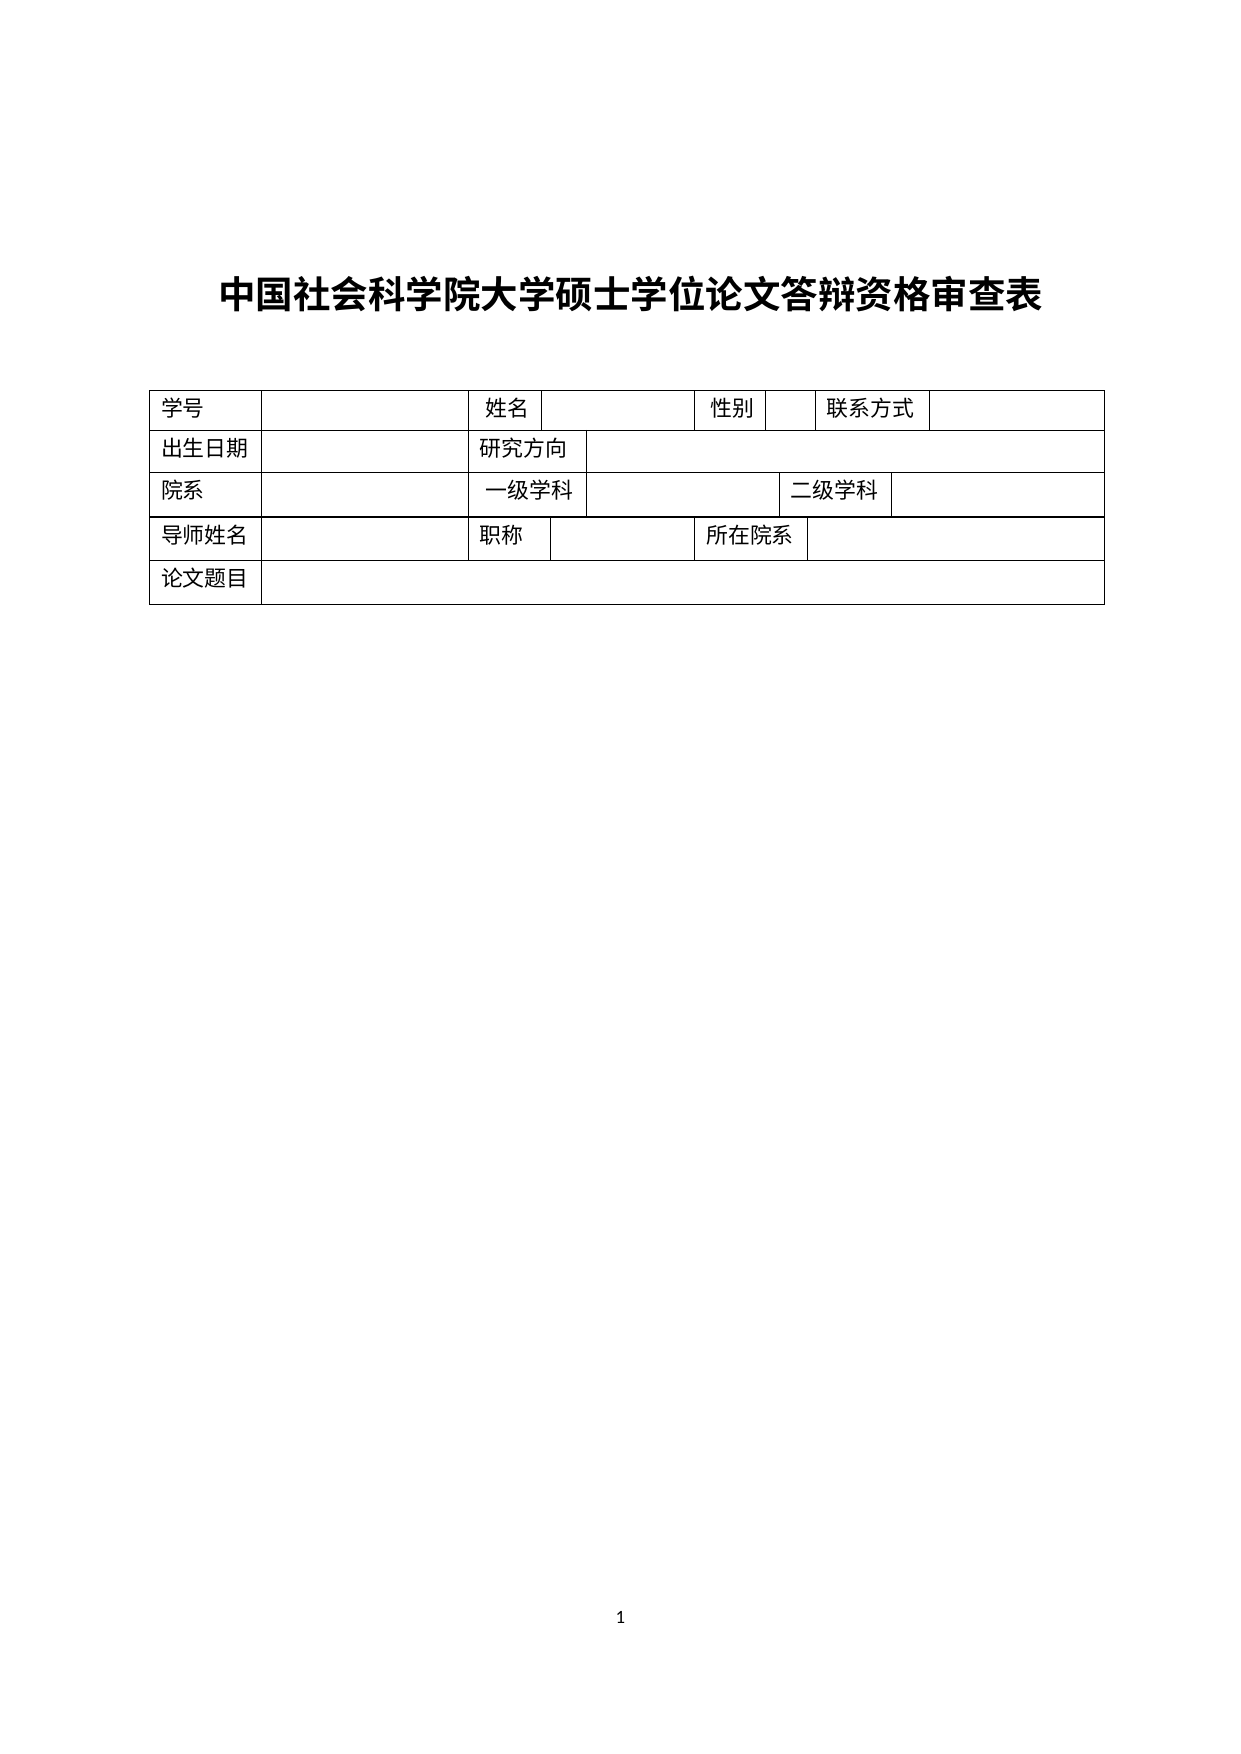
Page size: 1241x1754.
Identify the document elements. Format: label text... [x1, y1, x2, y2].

table_header 学号 [150, 391, 261, 430]
table_header [766, 391, 815, 430]
table_cell [808, 518, 1104, 560]
table_header 姓名 [469, 391, 541, 430]
table_cell [262, 473, 468, 516]
table_cell 研究方向 [469, 431, 586, 472]
table_cell 职称 [469, 518, 550, 560]
table_cell [587, 473, 779, 516]
table_header [542, 391, 694, 430]
table_cell [587, 431, 1104, 472]
table_cell [262, 431, 468, 472]
text 中国社会科学院大学硕士学位论文答辩资格审查表 [99, 259, 1162, 324]
table_cell 出生日期 [150, 431, 261, 472]
table_cell 一级学科 [469, 473, 586, 516]
table_cell [262, 518, 468, 560]
table_header 性别 [695, 391, 765, 430]
table_header 联系方式 [816, 391, 929, 430]
table_cell 所在院系 [695, 518, 807, 560]
table_cell [892, 473, 1104, 516]
table_cell 二级学科 [780, 473, 891, 516]
table_cell 院系 [150, 473, 261, 516]
table_cell [262, 561, 1104, 604]
table_cell 论文题目 [150, 561, 261, 604]
table_header [930, 391, 1104, 430]
table_header [262, 391, 468, 430]
table_cell 导师姓名 [150, 518, 261, 560]
table_cell [551, 518, 694, 560]
